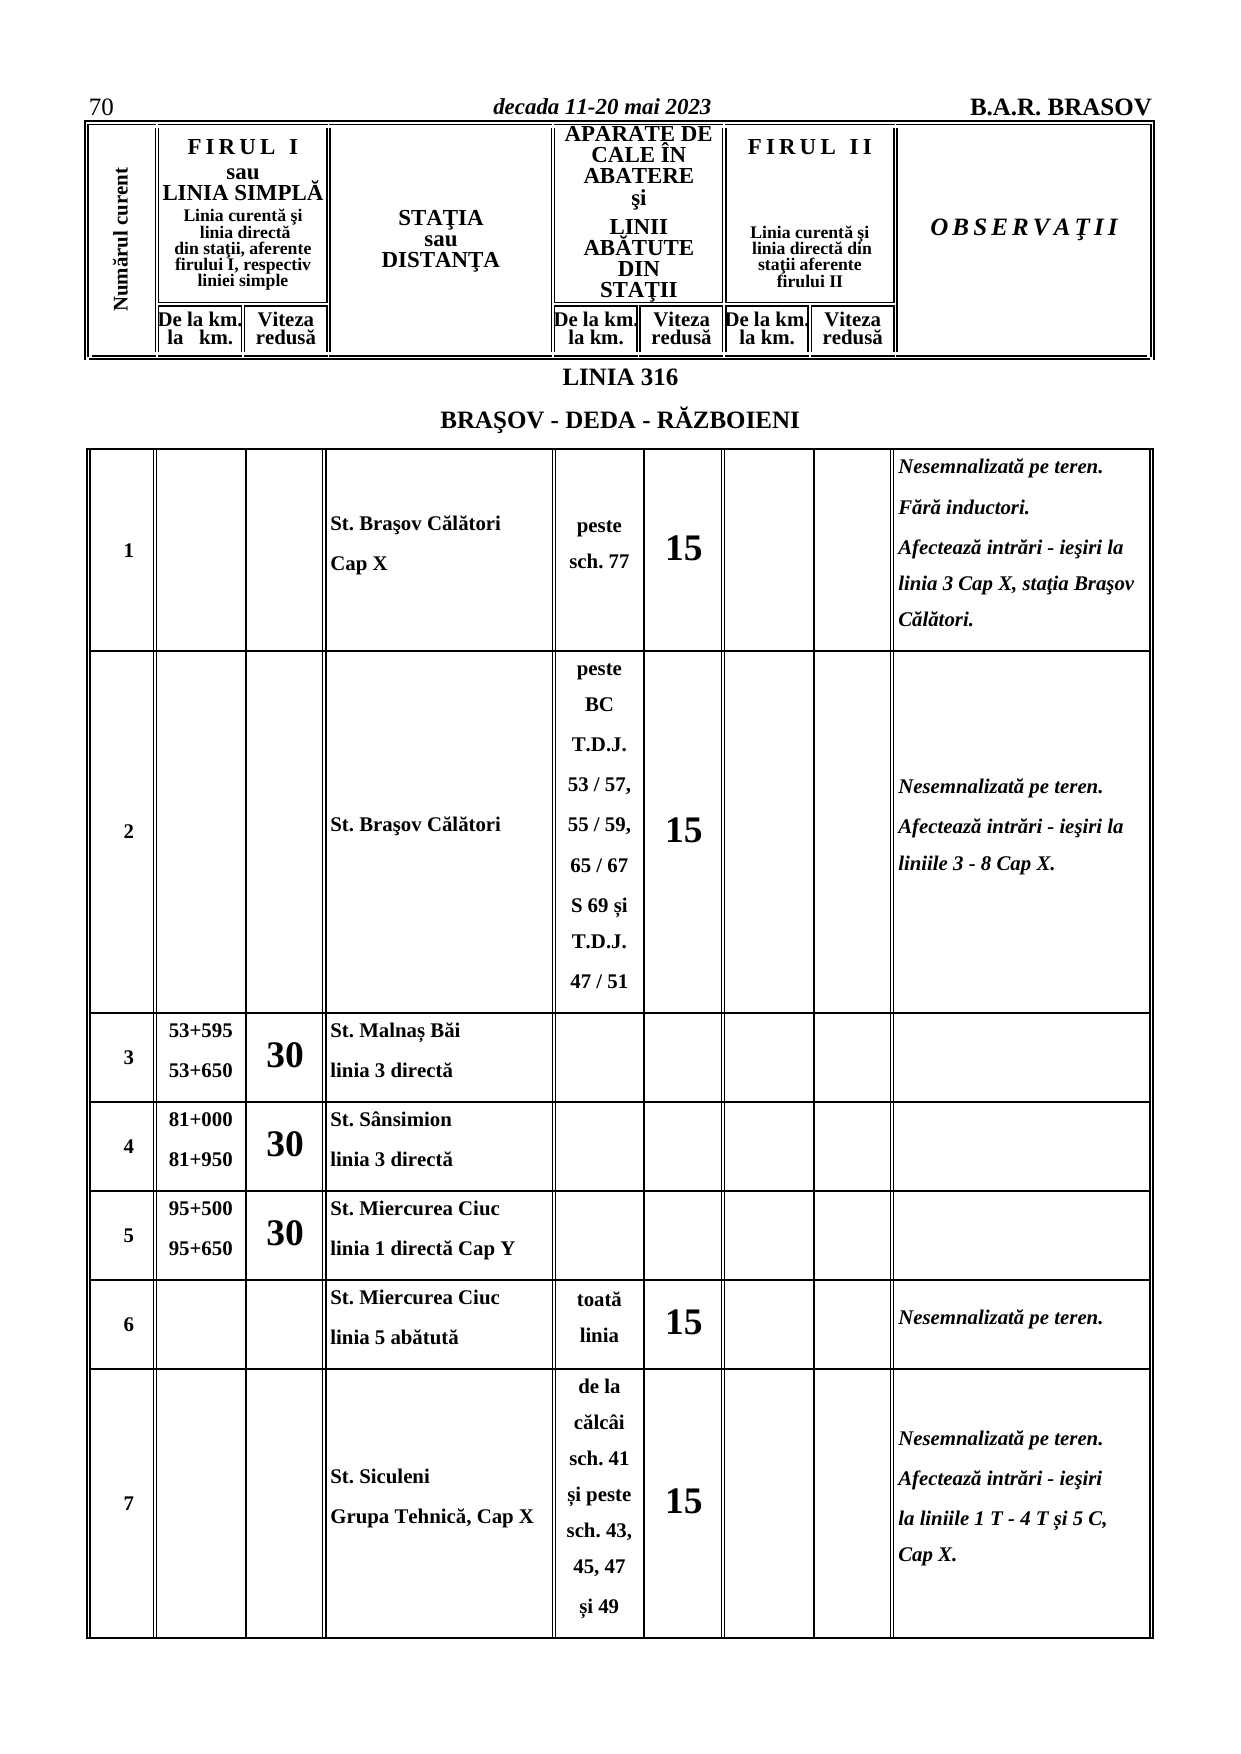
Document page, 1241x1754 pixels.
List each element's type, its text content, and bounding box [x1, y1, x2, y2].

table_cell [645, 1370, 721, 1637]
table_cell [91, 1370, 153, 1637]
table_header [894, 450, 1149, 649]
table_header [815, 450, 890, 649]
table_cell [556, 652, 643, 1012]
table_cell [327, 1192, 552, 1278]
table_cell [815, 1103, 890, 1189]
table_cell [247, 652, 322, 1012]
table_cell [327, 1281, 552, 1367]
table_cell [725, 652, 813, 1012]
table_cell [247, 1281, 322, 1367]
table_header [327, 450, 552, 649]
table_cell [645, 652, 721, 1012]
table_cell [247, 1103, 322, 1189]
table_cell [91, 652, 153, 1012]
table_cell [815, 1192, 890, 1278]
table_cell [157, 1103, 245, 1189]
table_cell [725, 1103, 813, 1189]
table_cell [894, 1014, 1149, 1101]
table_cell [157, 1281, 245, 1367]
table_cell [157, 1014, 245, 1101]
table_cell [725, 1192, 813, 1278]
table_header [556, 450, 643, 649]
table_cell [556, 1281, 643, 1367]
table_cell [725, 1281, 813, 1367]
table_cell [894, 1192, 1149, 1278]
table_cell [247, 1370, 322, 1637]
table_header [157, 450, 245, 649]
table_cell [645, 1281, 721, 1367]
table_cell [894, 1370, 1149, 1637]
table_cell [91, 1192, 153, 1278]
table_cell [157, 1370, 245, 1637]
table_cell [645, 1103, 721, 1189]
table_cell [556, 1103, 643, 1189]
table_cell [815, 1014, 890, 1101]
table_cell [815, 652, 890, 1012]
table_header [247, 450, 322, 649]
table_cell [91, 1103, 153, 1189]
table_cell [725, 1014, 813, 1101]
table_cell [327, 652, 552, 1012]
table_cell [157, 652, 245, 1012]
subtitle LINIA 316 [89, 362, 1152, 391]
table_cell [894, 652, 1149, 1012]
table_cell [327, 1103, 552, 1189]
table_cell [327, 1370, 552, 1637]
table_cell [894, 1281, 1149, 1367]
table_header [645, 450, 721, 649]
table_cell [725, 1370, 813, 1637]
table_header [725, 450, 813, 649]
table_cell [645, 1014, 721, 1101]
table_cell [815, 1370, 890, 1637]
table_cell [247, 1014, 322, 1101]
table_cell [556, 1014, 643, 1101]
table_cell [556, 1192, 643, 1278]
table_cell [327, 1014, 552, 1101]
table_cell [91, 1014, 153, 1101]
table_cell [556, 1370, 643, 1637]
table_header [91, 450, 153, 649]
subtitle BRAŞOV - DEDA - RĂZBOIENI [89, 405, 1152, 434]
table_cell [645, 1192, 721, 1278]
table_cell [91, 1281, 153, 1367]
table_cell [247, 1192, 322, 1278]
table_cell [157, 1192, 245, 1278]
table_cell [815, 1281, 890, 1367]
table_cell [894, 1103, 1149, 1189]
